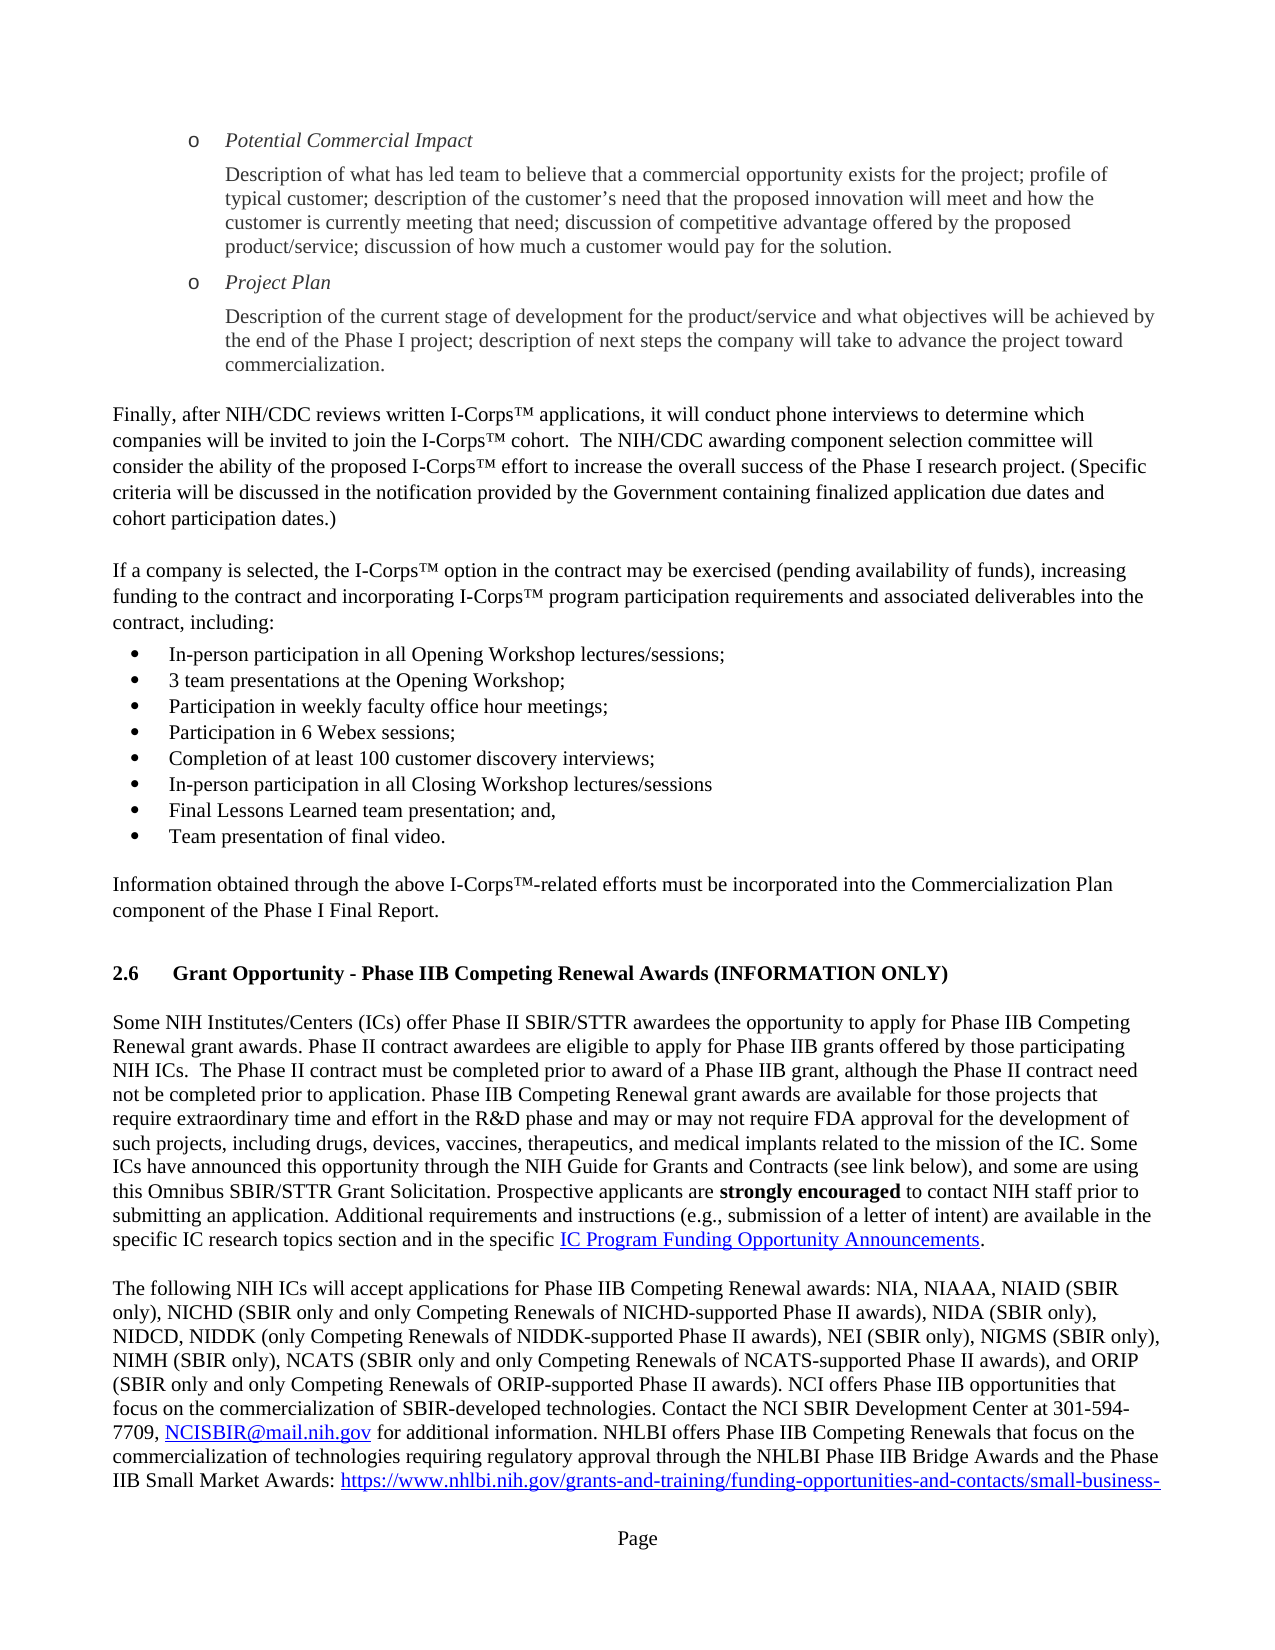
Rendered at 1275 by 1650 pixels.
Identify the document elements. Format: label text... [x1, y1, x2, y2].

text If a company is selected, the I-Corps™ option in the contract may be exercised (pending availability of funds), increasing funding to the contract and incorporating I-Corps™ program participation requirements and associated deliverables into the contract, including: [112, 558, 1162, 634]
list Participation in 6 Webex sessions; [131, 720, 1162, 744]
list Potential Commercial Impact [187, 127, 1162, 153]
list In-person participation in all Closing Workshop lectures/sessions [131, 772, 1162, 796]
text Information obtained through the above I-Corps™-related efforts must be incorporated into the Commercialization Plan component of the Phase I Final Report. [112, 872, 1162, 922]
text Description of the current stage of development for the product/service and what objectives will be achieved by the end of the Phase I project; description of next steps the company will take to advance the project toward commercialization. [225, 304, 1162, 376]
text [112, 1276, 1162, 1492]
text Description of what has led team to believe that a commercial opportunity exists for the project; profile of typical customer; description of the customer’s need that the proposed innovation will meet and how the customer is currently meeting that need; discussion of competitive advantage offered by the proposed product/service; discussion of how much a customer would pay for the solution. [225, 161, 1162, 258]
text Some NIH Institutes/Centers (ICs) offer Phase II SBIR/STTR awardees the opportunity to apply for Phase IIB Competing Renewal grant awards. Phase II contract awardees are eligible to apply for Phase IIB grants offered by those participating NIH ICs. The Phase II contract must be completed prior to award of a Phase IIB grant, although the Phase II contract need not be completed prior to application. Phase IIB Competing Renewal grant awards are available for those projects that require extraordinary time and effort in the R&D phase and may or may not require FDA approval for the development of such projects, including drugs, devices, vaccines, therapeutics, and medical implants related to the mission of the IC. Some ICs have announced this opportunity through the NIH Guide for Grants and Contracts (see link below), and some are using this Omnibus SBIR/STTR Grant Solicitation. Prospective applicants are strongly encouraged to contact NIH staff prior to submitting an application. Additional requirements and instructions (e.g., submission of a letter of intent) are available in the specific IC research topics section and in the specific IC Program Funding Opportunity Announcements. [112, 1010, 1162, 1251]
list In-person participation in all Opening Workshop lectures/sessions; [131, 642, 1162, 666]
text Finally, after NIH/CDC reviews written I-Corps™ applications, it will conduct phone interviews to determine which companies will be invited to join the I-Corps™ cohort. The NIH/CDC awarding component selection committee will consider the ability of the proposed I-Corps™ effort to increase the overall success of the Phase I research project. (Specific criteria will be discussed in the notification provided by the Government containing finalized application due dates and cohort participation dates.) [112, 402, 1162, 530]
list Project Plan [187, 270, 1162, 296]
list 3 team presentations at the Opening Workshop; [131, 668, 1162, 692]
list Final Lessons Learned team presentation; and, [131, 798, 1162, 822]
list Team presentation of final video. [131, 823, 1162, 848]
list Participation in weekly faculty office hour meetings; [131, 694, 1162, 718]
subtitle Grant Opportunity - Phase IIB Competing Renewal Awards (INFORMATION ONLY) [112, 961, 1162, 985]
list Completion of at least 100 customer discovery interviews; [131, 746, 1162, 770]
